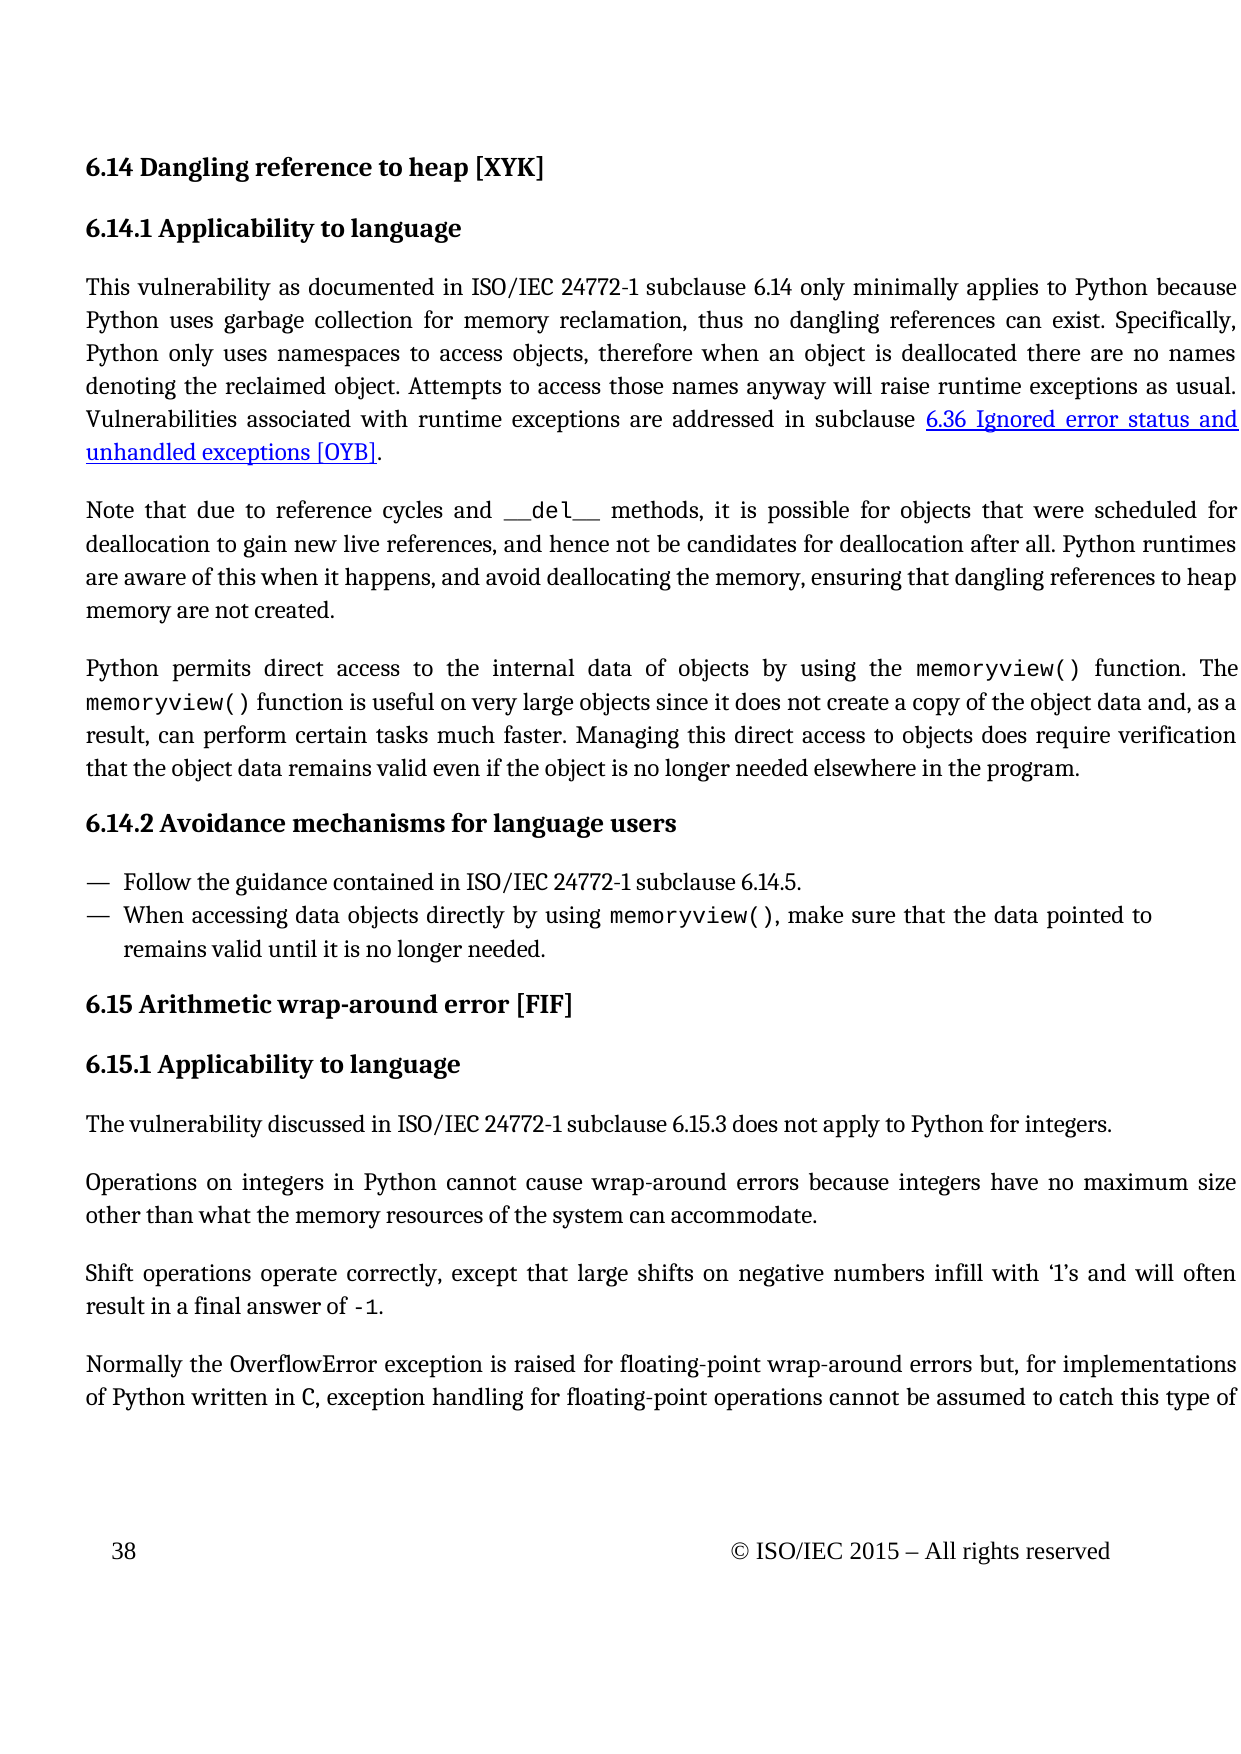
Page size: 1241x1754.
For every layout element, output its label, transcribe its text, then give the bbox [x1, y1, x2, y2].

text When accessing data objects directly by using memoryview(), make sure that the data pointed to remains valid until it is no longer needed. [86, 901, 1153, 964]
subtitle 6.14.2 Avoidance mechanisms for language users [86, 808, 1238, 839]
text Shift operations operate correctly, except that large shifts on negative numbers infill with ‘1’s and will often result in a final answer of -1. [86, 1259, 1238, 1321]
subtitle 6.15 Arithmetic wrap-around error [FIF] [86, 989, 1238, 1020]
subtitle 6.14.1 Applicability to language [86, 213, 1238, 244]
text This vulnerability as documented in ISO/IEC 24772-1 subclause 6.14 only minimally applies to Python because Python uses garbage collection for memory reclamation, thus no dangling references can exist. Specifically, Python only uses namespaces to access objects, therefore when an object is deallocated there are no names denoting the reclaimed object. Attempts to access those names anyway will raise runtime exceptions as usual. Vulnerabilities associated with runtime exceptions are addressed in subclause 6.36 Ignored error status and unhandled exceptions [OYB]. [86, 273, 1238, 467]
text Follow the guidance contained in ISO/IEC 24772-1 subclause 6.14.5. [86, 868, 1153, 897]
subtitle 6.14 Dangling reference to heap [XYK] [86, 152, 1238, 183]
text Python permits direct access to the internal data of objects by using the memoryview() function. The memoryview() function is useful on very large objects since it does not create a copy of the object data and, as a result, can perform certain tasks much faster. Managing this direct access to objects does require verification that the object data remains valid even if the object is no longer needed elsewhere in the program. [86, 654, 1238, 783]
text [86, 1350, 1238, 1412]
text Note that due to reference cycles and __del__ methods, it is possible for objects that were scheduled for deallocation to gain new live references, and hence not be candidates for deallocation after all. Python runtimes are aware of this when it happens, and avoid deallocating the memory, ensuring that dangling references to heap memory are not created. [86, 496, 1238, 625]
text The vulnerability discussed in ISO/IEC 24772-1 subclause 6.15.3 does not apply to Python for integers. [86, 1109, 1238, 1138]
text Operations on integers in Python cannot cause wrap-around errors because integers have no maximum size other than what the memory resources of the system can accommodate. [86, 1168, 1238, 1229]
subtitle 6.15.1 Applicability to language [86, 1049, 1238, 1081]
